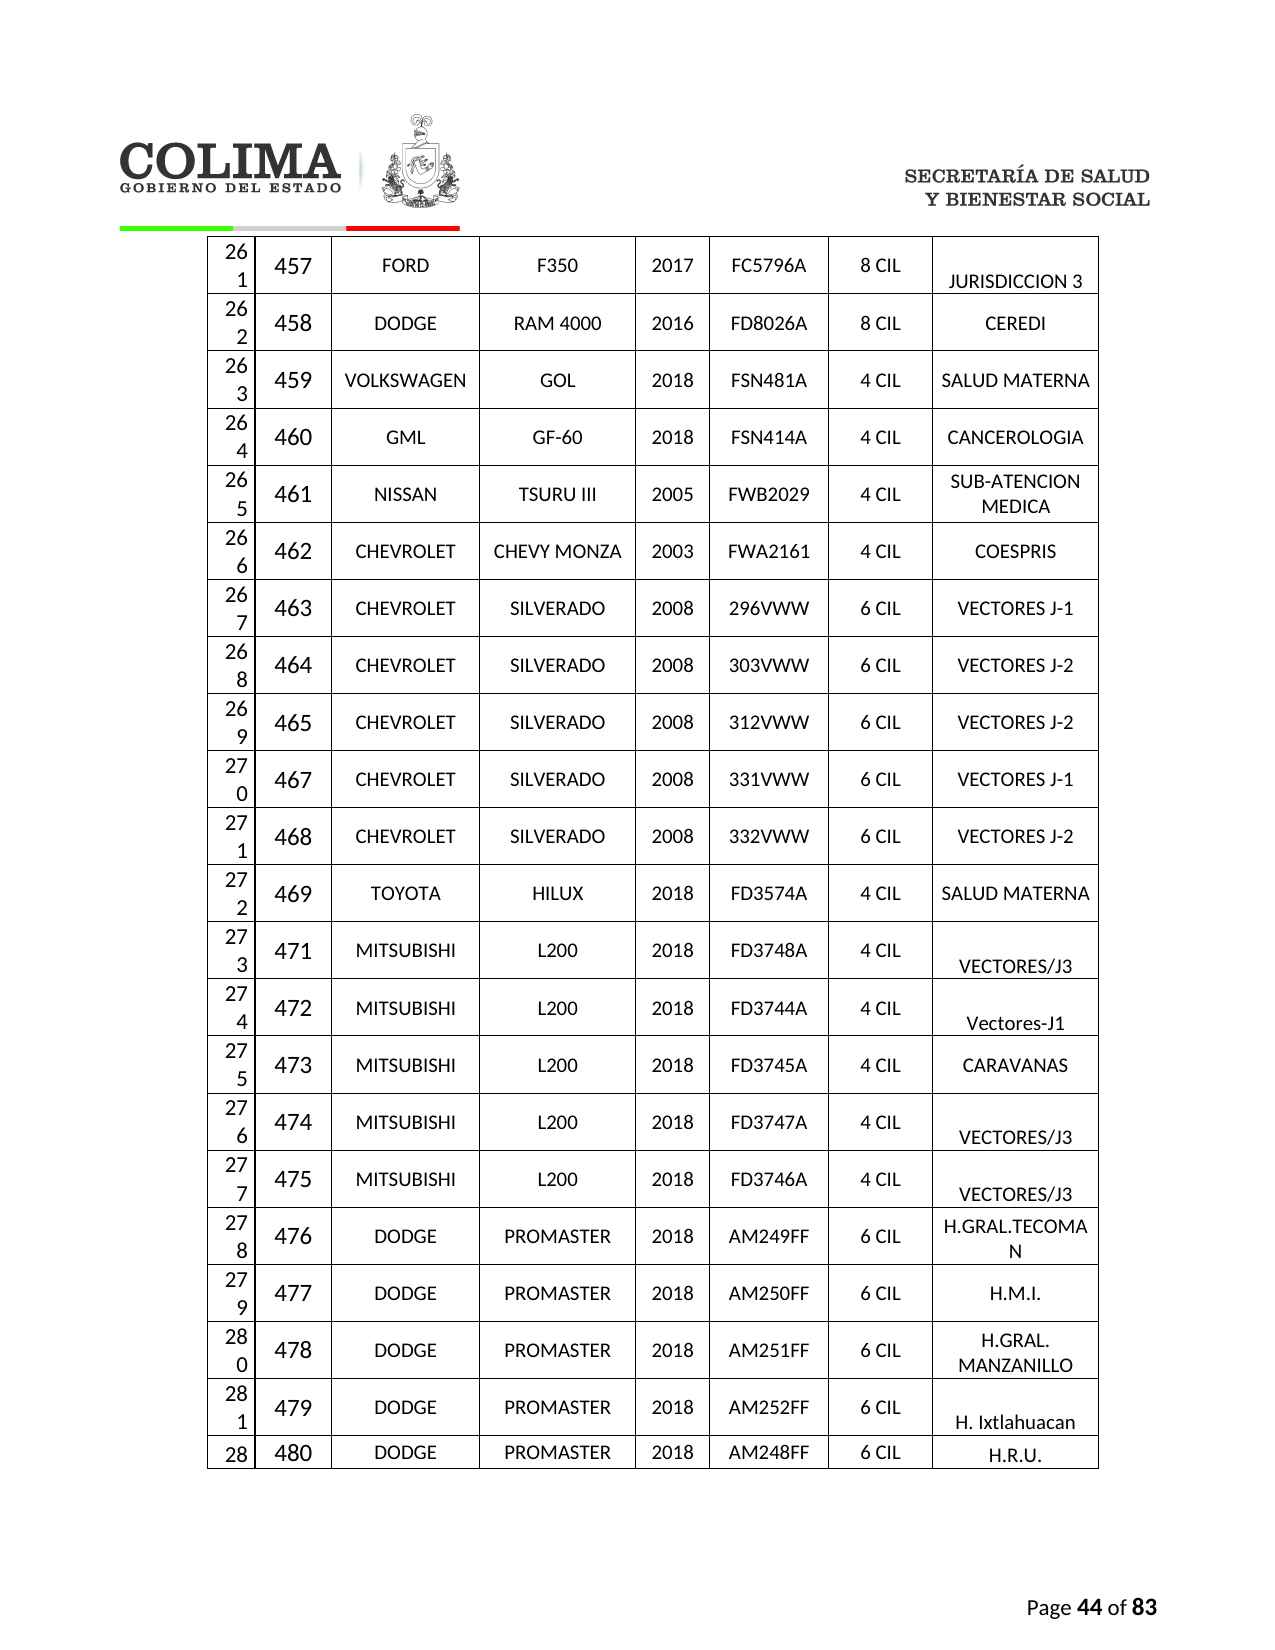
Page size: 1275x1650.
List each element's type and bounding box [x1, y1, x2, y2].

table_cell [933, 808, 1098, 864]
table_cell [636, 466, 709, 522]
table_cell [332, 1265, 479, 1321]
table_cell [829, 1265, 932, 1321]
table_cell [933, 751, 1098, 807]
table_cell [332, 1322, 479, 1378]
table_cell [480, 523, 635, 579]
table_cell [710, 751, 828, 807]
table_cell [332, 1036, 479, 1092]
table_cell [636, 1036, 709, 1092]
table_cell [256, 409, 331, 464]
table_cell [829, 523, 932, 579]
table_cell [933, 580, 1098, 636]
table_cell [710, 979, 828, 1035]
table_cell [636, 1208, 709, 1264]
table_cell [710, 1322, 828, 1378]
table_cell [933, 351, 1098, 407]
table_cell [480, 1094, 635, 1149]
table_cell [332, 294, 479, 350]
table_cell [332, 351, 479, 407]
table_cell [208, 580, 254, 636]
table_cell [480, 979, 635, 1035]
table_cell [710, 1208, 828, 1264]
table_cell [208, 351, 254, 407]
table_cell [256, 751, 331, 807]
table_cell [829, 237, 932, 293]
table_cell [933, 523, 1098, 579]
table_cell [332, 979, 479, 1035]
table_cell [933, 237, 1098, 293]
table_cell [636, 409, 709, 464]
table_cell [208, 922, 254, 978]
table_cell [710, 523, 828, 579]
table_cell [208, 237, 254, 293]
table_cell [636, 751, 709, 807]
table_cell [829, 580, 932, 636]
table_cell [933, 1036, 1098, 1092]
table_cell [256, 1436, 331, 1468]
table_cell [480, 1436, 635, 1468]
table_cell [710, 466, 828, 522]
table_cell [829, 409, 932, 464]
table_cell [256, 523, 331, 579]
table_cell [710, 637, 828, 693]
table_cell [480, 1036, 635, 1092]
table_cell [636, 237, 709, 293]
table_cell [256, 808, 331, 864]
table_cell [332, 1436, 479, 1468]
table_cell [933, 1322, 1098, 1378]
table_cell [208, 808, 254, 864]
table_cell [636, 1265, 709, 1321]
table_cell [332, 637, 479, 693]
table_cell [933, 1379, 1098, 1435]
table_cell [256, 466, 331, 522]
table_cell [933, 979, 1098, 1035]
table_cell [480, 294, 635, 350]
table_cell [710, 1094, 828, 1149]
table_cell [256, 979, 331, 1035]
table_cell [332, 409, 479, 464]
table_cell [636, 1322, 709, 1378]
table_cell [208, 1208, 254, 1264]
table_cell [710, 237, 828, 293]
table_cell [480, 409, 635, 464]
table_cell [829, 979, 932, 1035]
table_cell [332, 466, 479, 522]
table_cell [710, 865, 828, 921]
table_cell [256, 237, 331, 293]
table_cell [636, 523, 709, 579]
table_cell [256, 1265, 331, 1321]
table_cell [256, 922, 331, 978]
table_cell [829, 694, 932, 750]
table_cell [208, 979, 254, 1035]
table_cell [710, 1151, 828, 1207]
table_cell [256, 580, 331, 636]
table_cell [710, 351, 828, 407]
picture [3, 29, 1267, 255]
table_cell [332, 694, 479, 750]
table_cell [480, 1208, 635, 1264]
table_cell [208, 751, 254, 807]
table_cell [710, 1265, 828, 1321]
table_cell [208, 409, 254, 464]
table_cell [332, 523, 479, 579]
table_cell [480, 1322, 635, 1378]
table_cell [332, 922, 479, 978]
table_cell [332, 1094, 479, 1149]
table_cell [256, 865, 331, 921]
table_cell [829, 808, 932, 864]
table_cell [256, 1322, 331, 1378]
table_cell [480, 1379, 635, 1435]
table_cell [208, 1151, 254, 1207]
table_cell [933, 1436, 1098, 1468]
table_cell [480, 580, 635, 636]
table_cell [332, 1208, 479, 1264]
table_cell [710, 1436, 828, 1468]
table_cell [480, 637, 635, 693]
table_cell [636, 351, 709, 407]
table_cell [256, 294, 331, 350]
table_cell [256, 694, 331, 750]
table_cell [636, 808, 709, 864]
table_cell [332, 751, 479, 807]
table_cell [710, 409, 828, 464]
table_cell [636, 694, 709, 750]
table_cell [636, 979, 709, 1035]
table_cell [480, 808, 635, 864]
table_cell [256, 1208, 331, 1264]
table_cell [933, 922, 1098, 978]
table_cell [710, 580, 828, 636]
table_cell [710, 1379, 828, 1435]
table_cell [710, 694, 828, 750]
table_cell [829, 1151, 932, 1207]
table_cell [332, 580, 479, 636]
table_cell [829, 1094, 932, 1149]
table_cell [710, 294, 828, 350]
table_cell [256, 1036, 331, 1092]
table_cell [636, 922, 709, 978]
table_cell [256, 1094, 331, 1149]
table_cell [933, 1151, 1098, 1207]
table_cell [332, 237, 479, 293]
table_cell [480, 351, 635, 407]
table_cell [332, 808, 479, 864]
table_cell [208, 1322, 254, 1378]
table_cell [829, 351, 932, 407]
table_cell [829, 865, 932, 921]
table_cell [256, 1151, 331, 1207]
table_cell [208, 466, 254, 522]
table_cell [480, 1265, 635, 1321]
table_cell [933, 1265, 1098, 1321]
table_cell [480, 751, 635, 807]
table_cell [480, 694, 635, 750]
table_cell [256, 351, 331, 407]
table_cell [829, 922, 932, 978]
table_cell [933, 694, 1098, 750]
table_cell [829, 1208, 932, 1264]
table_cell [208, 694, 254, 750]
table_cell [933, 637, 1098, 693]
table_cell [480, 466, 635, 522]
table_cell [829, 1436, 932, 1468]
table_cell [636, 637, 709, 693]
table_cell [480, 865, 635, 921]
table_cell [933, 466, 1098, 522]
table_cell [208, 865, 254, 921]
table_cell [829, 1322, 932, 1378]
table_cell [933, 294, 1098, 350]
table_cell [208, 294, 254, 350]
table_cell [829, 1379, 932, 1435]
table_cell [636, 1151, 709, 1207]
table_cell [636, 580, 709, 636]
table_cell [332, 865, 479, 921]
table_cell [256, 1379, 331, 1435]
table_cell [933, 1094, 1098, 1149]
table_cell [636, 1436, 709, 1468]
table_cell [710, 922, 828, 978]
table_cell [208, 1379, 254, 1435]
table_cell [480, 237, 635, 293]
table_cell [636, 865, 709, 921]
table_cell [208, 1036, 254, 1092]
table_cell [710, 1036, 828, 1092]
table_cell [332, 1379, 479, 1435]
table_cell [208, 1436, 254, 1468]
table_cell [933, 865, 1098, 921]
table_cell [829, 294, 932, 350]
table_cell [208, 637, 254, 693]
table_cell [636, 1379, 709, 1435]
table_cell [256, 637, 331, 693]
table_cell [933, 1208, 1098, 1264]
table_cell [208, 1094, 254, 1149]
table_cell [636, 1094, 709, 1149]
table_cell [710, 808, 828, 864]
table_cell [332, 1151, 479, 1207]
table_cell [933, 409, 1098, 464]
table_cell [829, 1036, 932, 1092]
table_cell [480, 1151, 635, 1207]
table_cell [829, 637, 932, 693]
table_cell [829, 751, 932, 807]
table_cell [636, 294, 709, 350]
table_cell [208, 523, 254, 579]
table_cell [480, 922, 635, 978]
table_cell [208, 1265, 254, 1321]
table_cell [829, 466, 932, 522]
